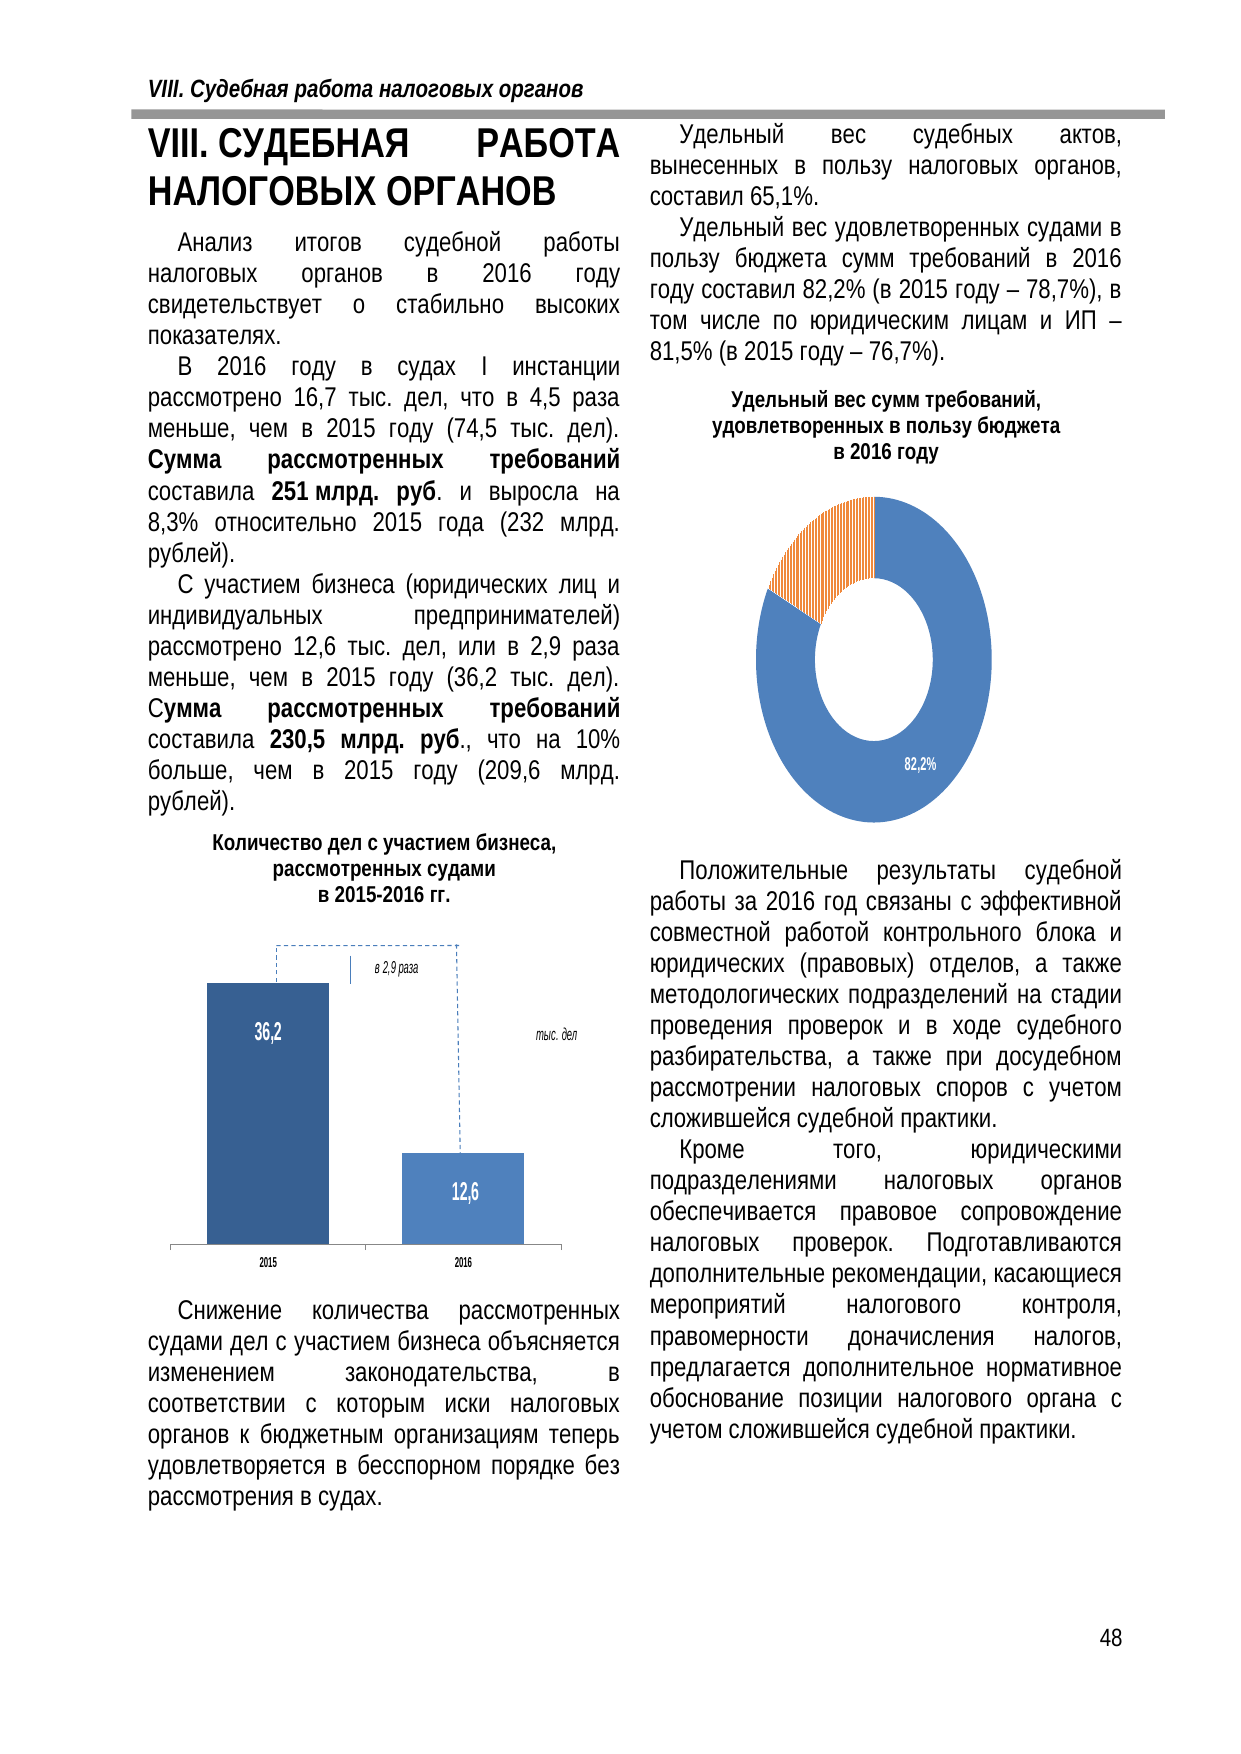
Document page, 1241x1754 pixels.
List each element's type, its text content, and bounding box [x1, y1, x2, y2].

text Количество дел с участием бизнеса, рассмотренных судами [148, 828, 620, 881]
text Положительные результаты судебной работы за 2016 год связаны с эффективной совместной работой контрольного блока и юридических (правовых) отделов, а также методологических подразделений на стадии проведения проверок и в ходе судебного разбирательства, а также при досудебном рассмотрении налоговых споров с учетом сложившейся судебной практики. [649, 854, 1122, 1133]
text Кроме того, юридическими подразделениями налоговых органов обеспечивается правовое сопровождение налоговых проверок. Подготавливаются дополнительные рекомендации, касающиеся мероприятий налогового контроля, правомерности доначисления налогов, предлагается дополнительное нормативное обоснование позиции налогового органа с учетом сложившейся судебной практики. [649, 1133, 1122, 1444]
text Удельный вес судебных актов, вынесенных в пользу налоговых органов, составил 65,1%. [649, 118, 1122, 211]
text Удельный вес удовлетворенных судами в пользу бюджета сумм требований в 2016 году составил 82,2% (в 2015 году – 78,7%), в том числе по юридическим лицам и ИП – 81,5% (в 2015 году – 76,7%). [649, 211, 1122, 366]
text VIII. СУДЕБНАЯ РАБОТА НАЛОГОВЫХ ОРГАНОВ [148, 118, 620, 214]
text в 2016 году [649, 438, 1122, 465]
text В 2016 году в судах I инстанции рассмотрено 16,7 тыс. дел, что в 4,5 раза меньше, чем в 2015 году (74,5 тыс. дел). Сумма рассмотренных требований составила 251 млрд. руб. и выросла на 8,3% относительно 2015 года (232 млрд. рублей). [148, 350, 620, 568]
text С участием бизнеса (юридических лиц и индивидуальных предпринимателей) рассмотрено 12,6 тыс. дел, или в 2,9 раза меньше, чем в 2015 году (36,2 тыс. дел). Сумма рассмотренных требований составила 230,5 млрд. руб., что на 10% больше, чем в 2015 году (209,6 млрд. рублей). [148, 568, 620, 816]
text Анализ итогов судебной работы налоговых органов в 2016 году свидетельствует о стабильно высоких показателях. [148, 226, 620, 350]
text Снижение количества рассмотренных судами дел с участием бизнеса объясняется изменением законодательства, в соответствии с которым иски налоговых органов к бюджетным организациям теперь удовлетворяется в бесспорном порядке без рассмотрения в судах. [148, 1294, 620, 1512]
text в 2015-2016 гг. [148, 881, 620, 908]
text Удельный вес сумм требований, удовлетворенных в пользу бюджета [649, 386, 1122, 438]
